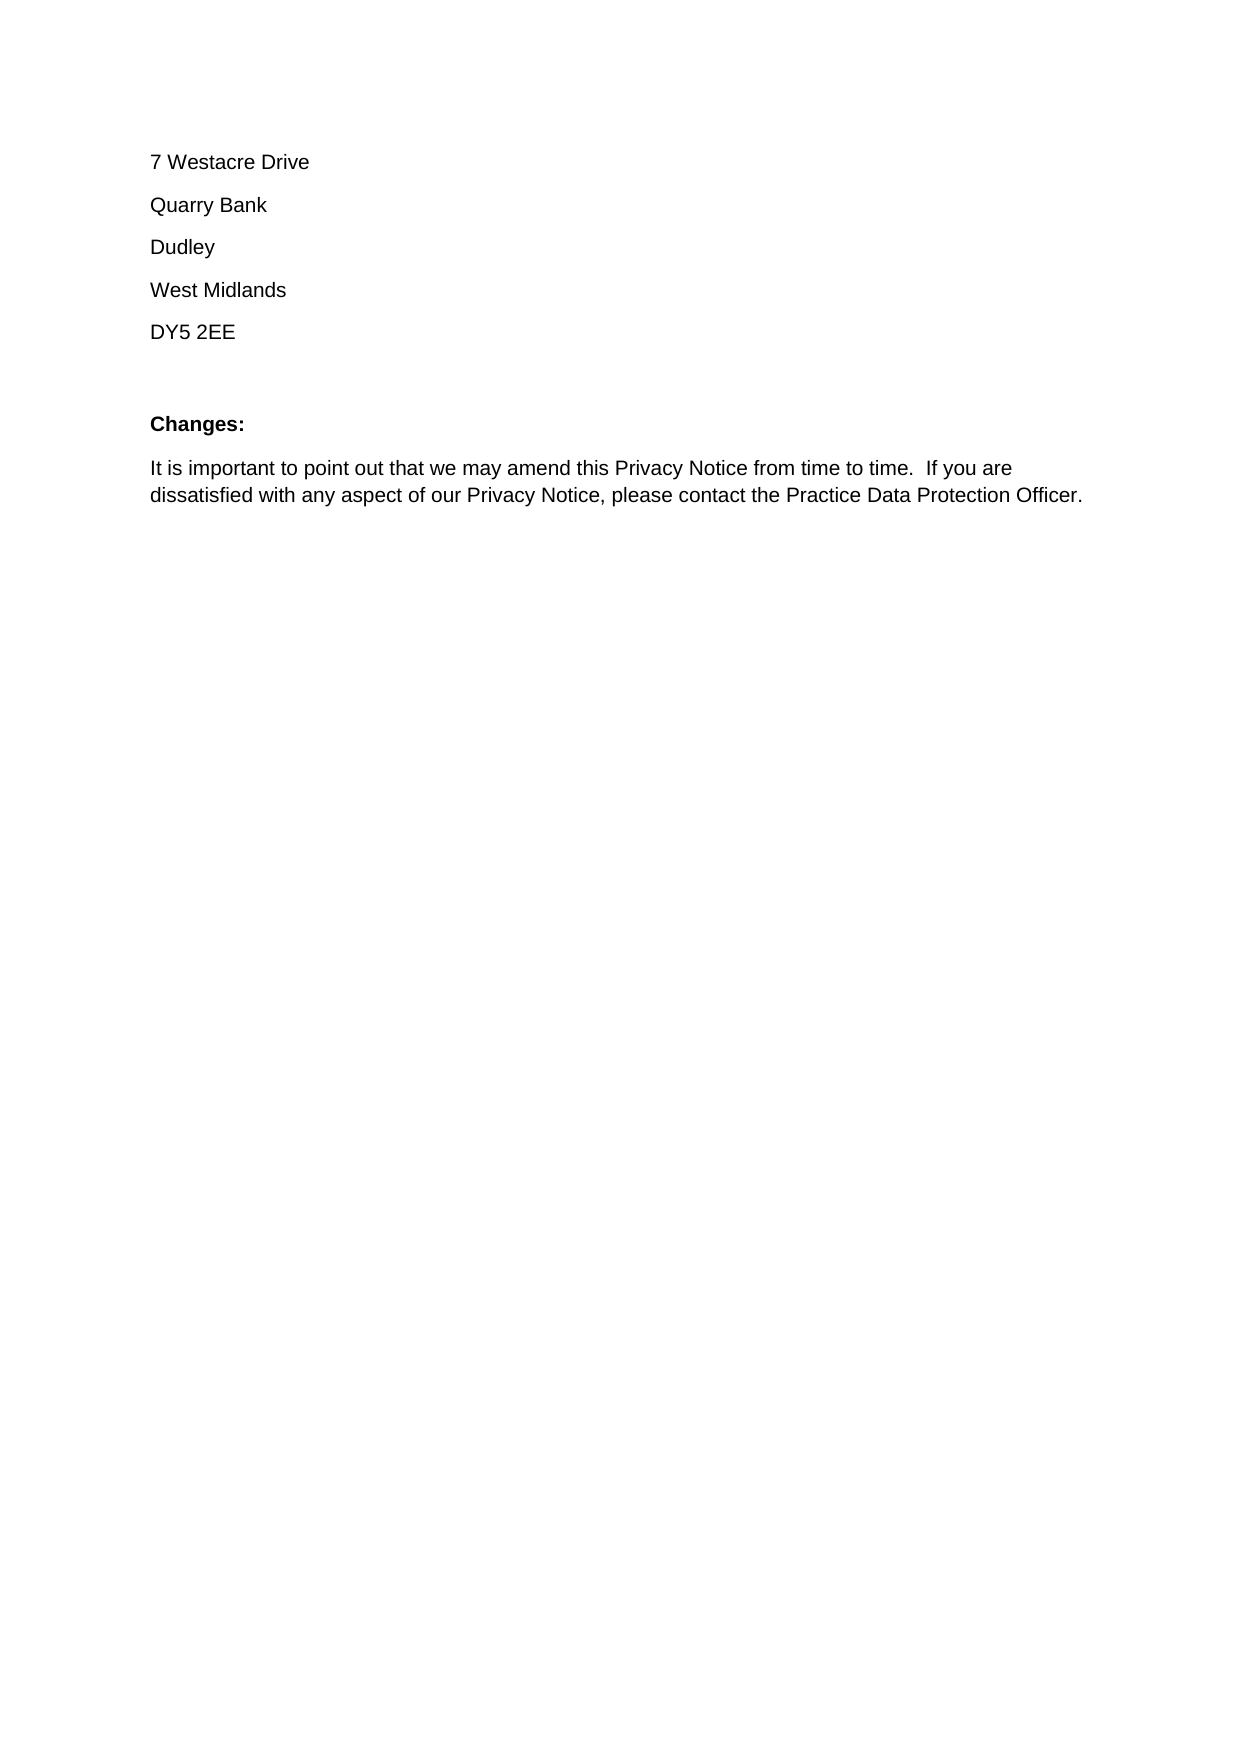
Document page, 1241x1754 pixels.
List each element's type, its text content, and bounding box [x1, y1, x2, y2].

text Changes: [150, 411, 1090, 435]
text 7 Westacre Drive [150, 150, 1090, 174]
text West Midlands [150, 277, 1090, 301]
text Quarry Bank [150, 192, 1090, 216]
text It is important to point out that we may amend this Privacy Notice from time to time. If you are dissatisfied with any aspect of our Privacy Notice, please contact the Practice Data Protection Officer. [150, 456, 1090, 507]
text DY5 2EE [150, 320, 1090, 344]
text Dudley [150, 235, 1090, 259]
